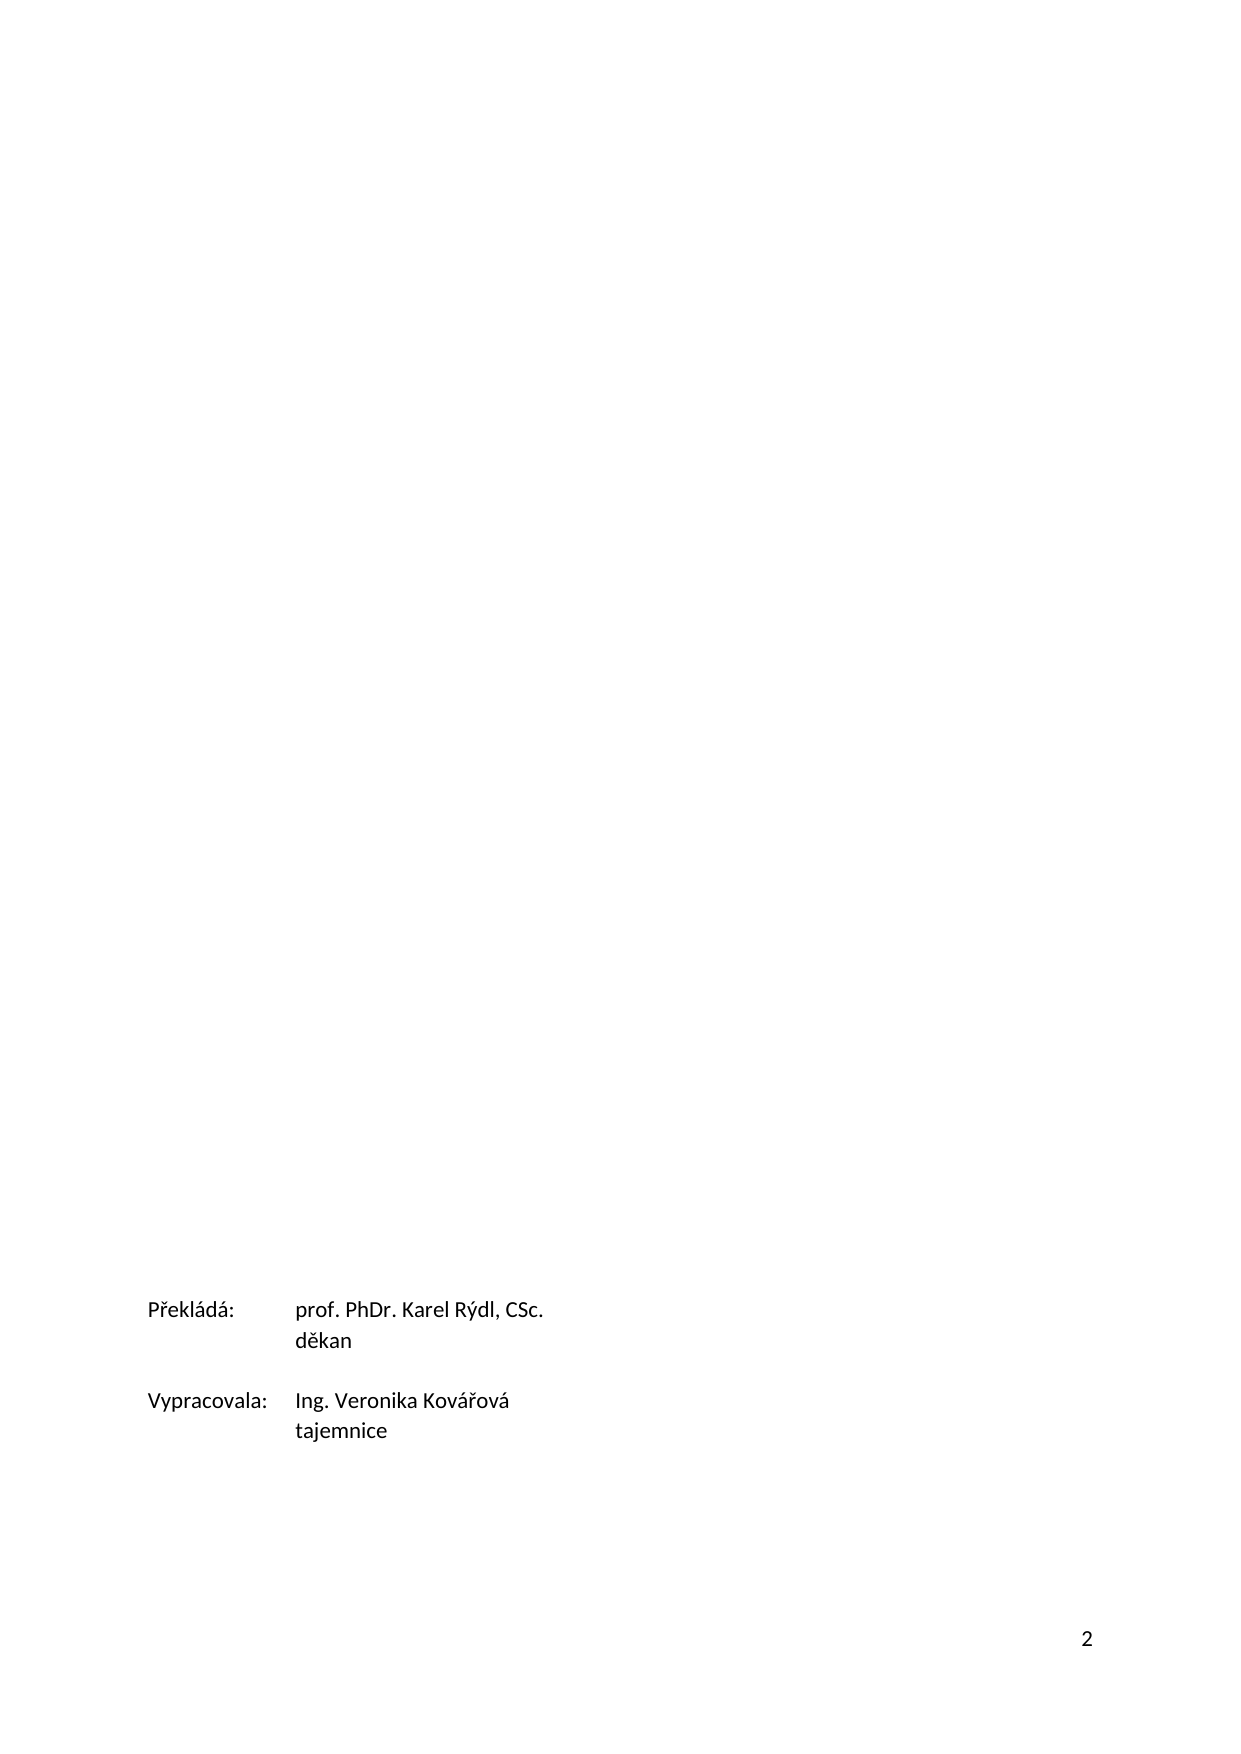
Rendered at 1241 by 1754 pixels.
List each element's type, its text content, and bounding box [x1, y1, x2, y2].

text děkan [148, 1326, 1093, 1354]
text tajemnice [148, 1416, 1093, 1444]
text Vypracovala: Ing. Veronika Kovářová [148, 1386, 1093, 1414]
text Překládá: prof. PhDr. Karel Rýdl, CSc. [148, 1296, 1093, 1323]
